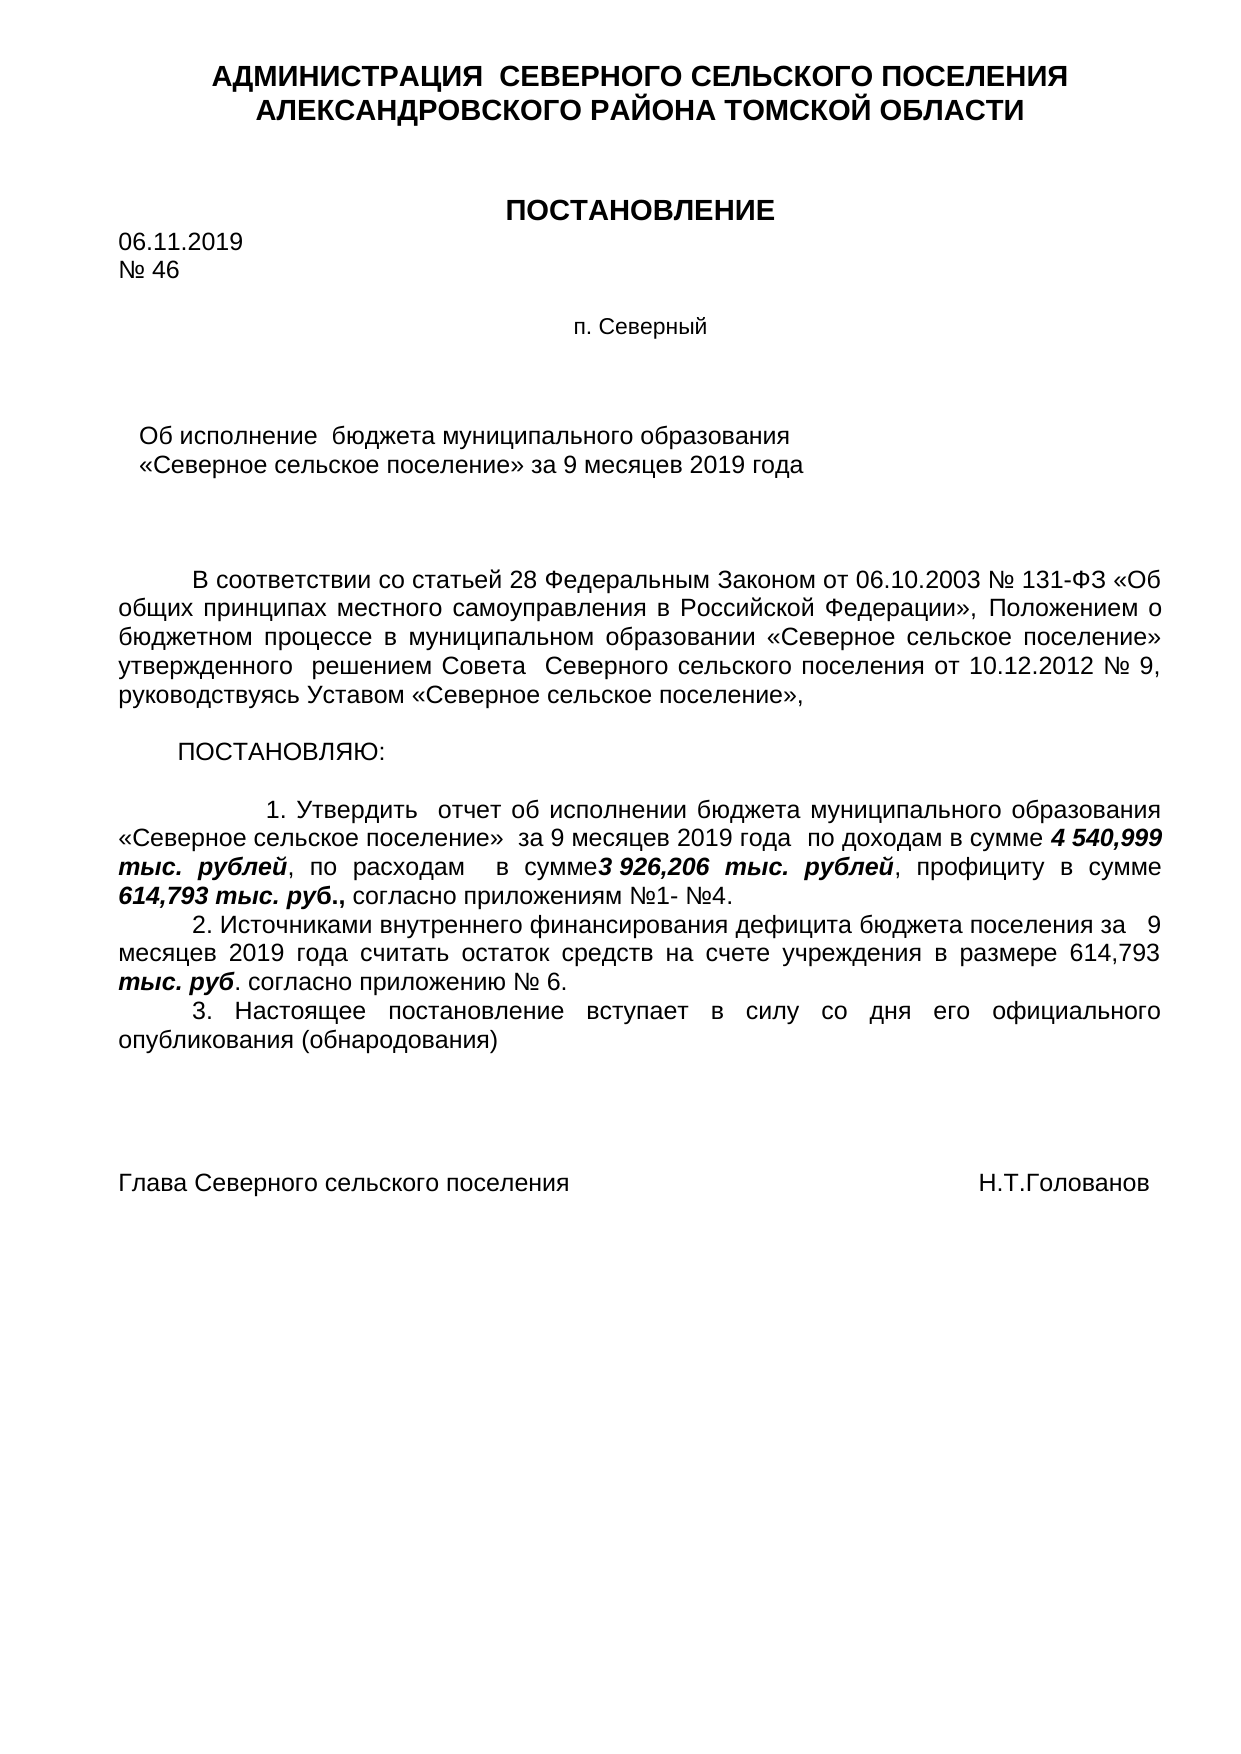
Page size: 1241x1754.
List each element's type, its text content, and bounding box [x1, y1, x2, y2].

text 3. Настоящее постановление вступает в силу со дня его официального опубликования (обнародования) [118, 996, 1162, 1053]
text АЛЕКСАНДРОВСКОГО РАЙОНА ТОМСКОЙ ОБЛАСТИ [118, 93, 1162, 126]
text Об исполнение бюджета муниципального образования [118, 421, 1162, 449]
text В соответствии со статьей 28 Федеральным Законом от 06.10.2003 № 131-ФЗ «Об общих принципах местного самоуправления в Российской Федерации», Положением о бюджетном процессе в муниципальном образовании «Северное сельское поселение» утвержденного решением Совета Северного сельского поселения от 10.12.2012 № 9, руководствуясь Уставом «Северное сельское поселение», [118, 564, 1162, 708]
text 1. Утвердить отчет об исполнении бюджета муниципального образования «Северное сельское поселение» за 9 месяцев 2019 года по доходам в сумме 4 540,999 тыс. рублей, по расходам в сумме3 926,206 тыс. рублей, профициту в сумме 614,793 тыс. руб., согласно приложениям №1- №4. [118, 794, 1162, 909]
text ПОСТАНОВЛЕНИЕ [118, 193, 1162, 227]
text 2. Источниками внутреннего финансирования дефицита бюджета поселения за 9 месяцев 2019 года считать остаток средств на счете учреждения в размере 614,793 тыс. руб. согласно приложению № 6. [118, 909, 1162, 996]
text «Северное сельское поселение» за 9 месяцев 2019 года [118, 449, 1162, 478]
text 06.11.2019 № 46 [118, 227, 1162, 284]
text п. Северный [118, 313, 1162, 339]
text ПОСТАНОВЛЯЮ: [177, 737, 1162, 766]
text Глава Северного сельского поселения Н.Т.Голованов [118, 1168, 1162, 1197]
text АДМИНИСТРАЦИЯ СЕВЕРНОГО СЕЛЬСКОГО ПОСЕЛЕНИЯ [118, 59, 1162, 93]
